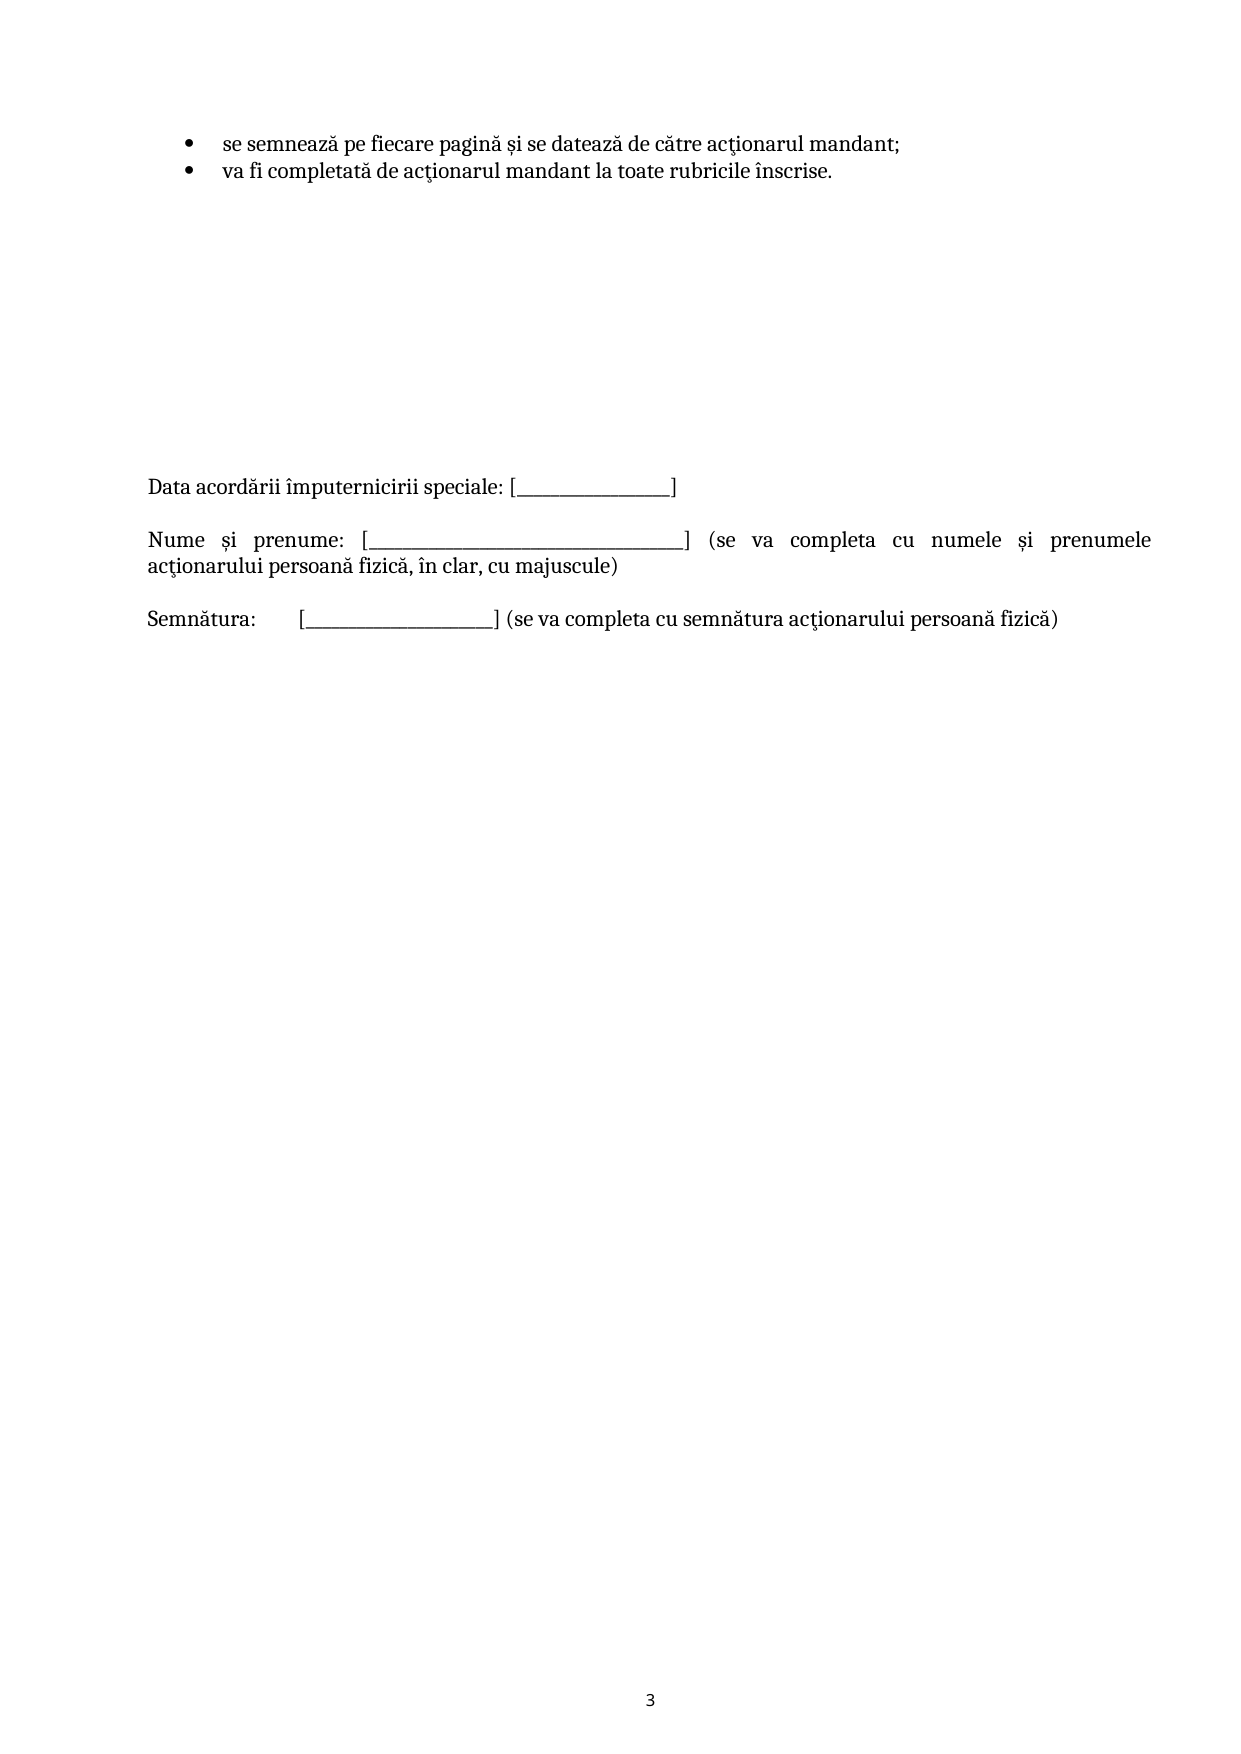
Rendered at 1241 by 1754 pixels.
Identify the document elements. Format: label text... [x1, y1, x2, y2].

list va fi completată de acţionarul mandant la toate rubricile înscrise. [185, 158, 1153, 184]
text Data acordării împuternicirii speciale: [__________________] [148, 474, 1153, 500]
text Nume şi prenume: [_____________________________________] (se va completa cu numele şi prenumele acţionarului persoană fizică, în clar, cu majuscule) [148, 527, 1153, 579]
text Semnătura: [______________________] (se va completa cu semnătura acţionarului persoană fizică) [148, 606, 1153, 632]
list se semnează pe fiecare pagină şi se datează de către acţionarul mandant; [185, 131, 1153, 158]
